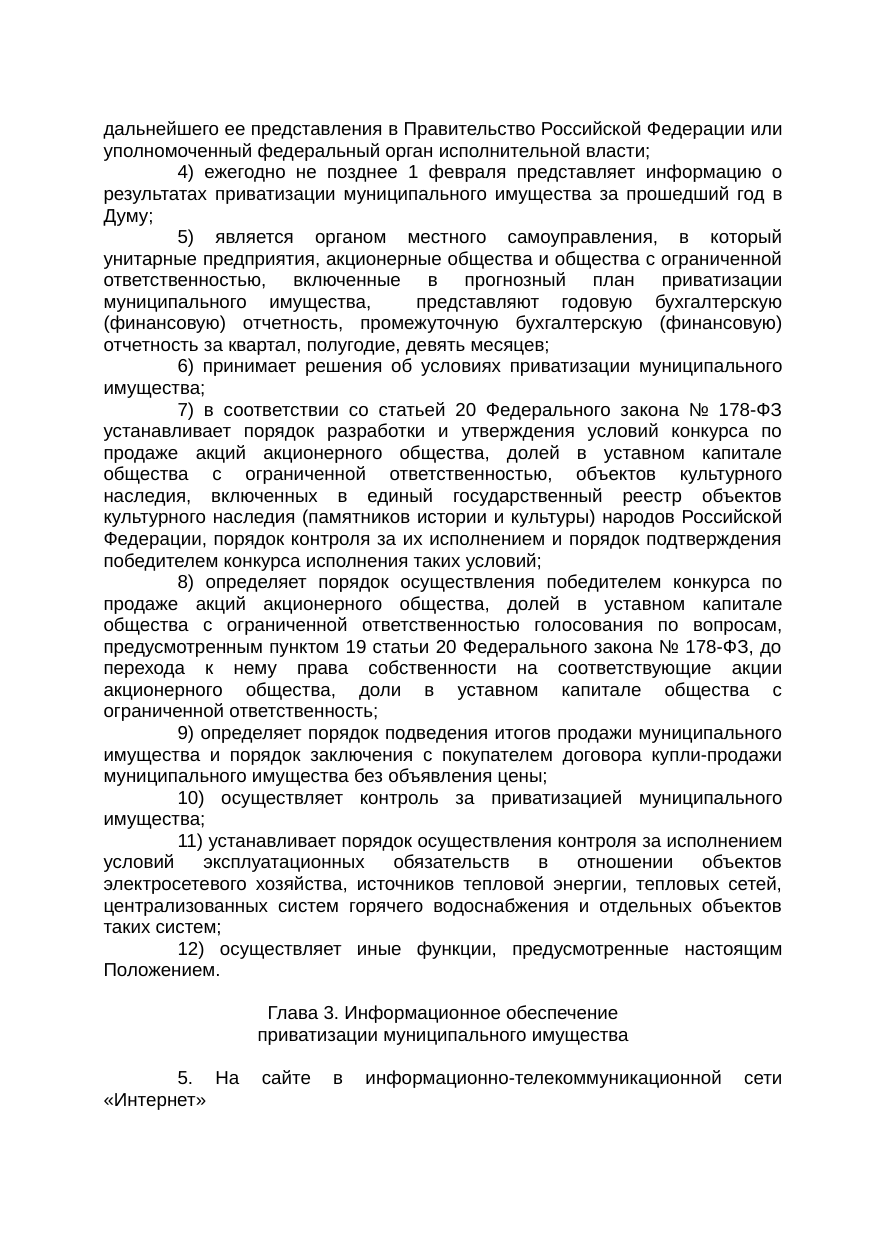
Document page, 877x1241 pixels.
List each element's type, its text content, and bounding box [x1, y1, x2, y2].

text 5. На сайте в информационно-телекоммуникационной сети «Интернет» [103, 1067, 782, 1110]
text 11) устанавливает порядок осуществления контроля за исполнением условий эксплуатационных обязательств в отношении объектов электросетевого хозяйства, источников тепловой энергии, тепловых сетей, централизованных систем горячего водоснабжения и отдельных объектов таких систем; [103, 830, 782, 937]
text 12) осуществляет иные функции, предусмотренные настоящим Положением. [103, 937, 782, 981]
text 7) в соответствии со статьей 20 Федерального закона № 178-ФЗ устанавливает порядок разработки и утверждения условий конкурса по продаже акций акционерного общества, долей в уставном капитале общества с ограниченной ответственностью, объектов культурного наследия, включенных в единый государственный реестр объектов культурного наследия (памятников истории и культуры) народов Российской Федерации, порядок контроля за их исполнением и порядок подтверждения победителем конкурса исполнения таких условий; [103, 398, 782, 571]
text 6) принимает решения об условиях приватизации муниципального имущества; [103, 355, 782, 398]
text 9) определяет порядок подведения итогов продажи муниципального имущества и порядок заключения с покупателем договора купли-продажи муниципального имущества без объявления цены; [103, 722, 782, 787]
text 5) является органом местного самоуправления, в который унитарные предприятия, акционерные общества и общества с ограниченной ответственностью, включенные в прогнозный план приватизации муниципального имущества, представляют годовую бухгалтерскую (финансовую) отчетность, промежуточную бухгалтерскую (финансовую) отчетность за квартал, полугодие, девять месяцев; [103, 226, 782, 355]
text 8) определяет порядок осуществления победителем конкурса по продаже акций акционерного общества, долей в уставном капитале общества с ограниченной ответственностью голосования по вопросам, предусмотренным пунктом 19 статьи 20 Федерального закона № 178-ФЗ, до перехода к нему права собственности на соответствующие акции акционерного общества, доли в уставном капитале общества с ограниченной ответственность; [103, 571, 782, 722]
text 10) осуществляет контроль за приватизацией муниципального имущества; [103, 787, 782, 830]
text Глава 3. Информационное обеспечение приватизации муниципального имущества [103, 1002, 782, 1045]
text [103, 118, 782, 161]
text 4) ежегодно не позднее 1 февраля представляет информацию о результатах приватизации муниципального имущества за прошедший год в Думу; [103, 161, 782, 226]
